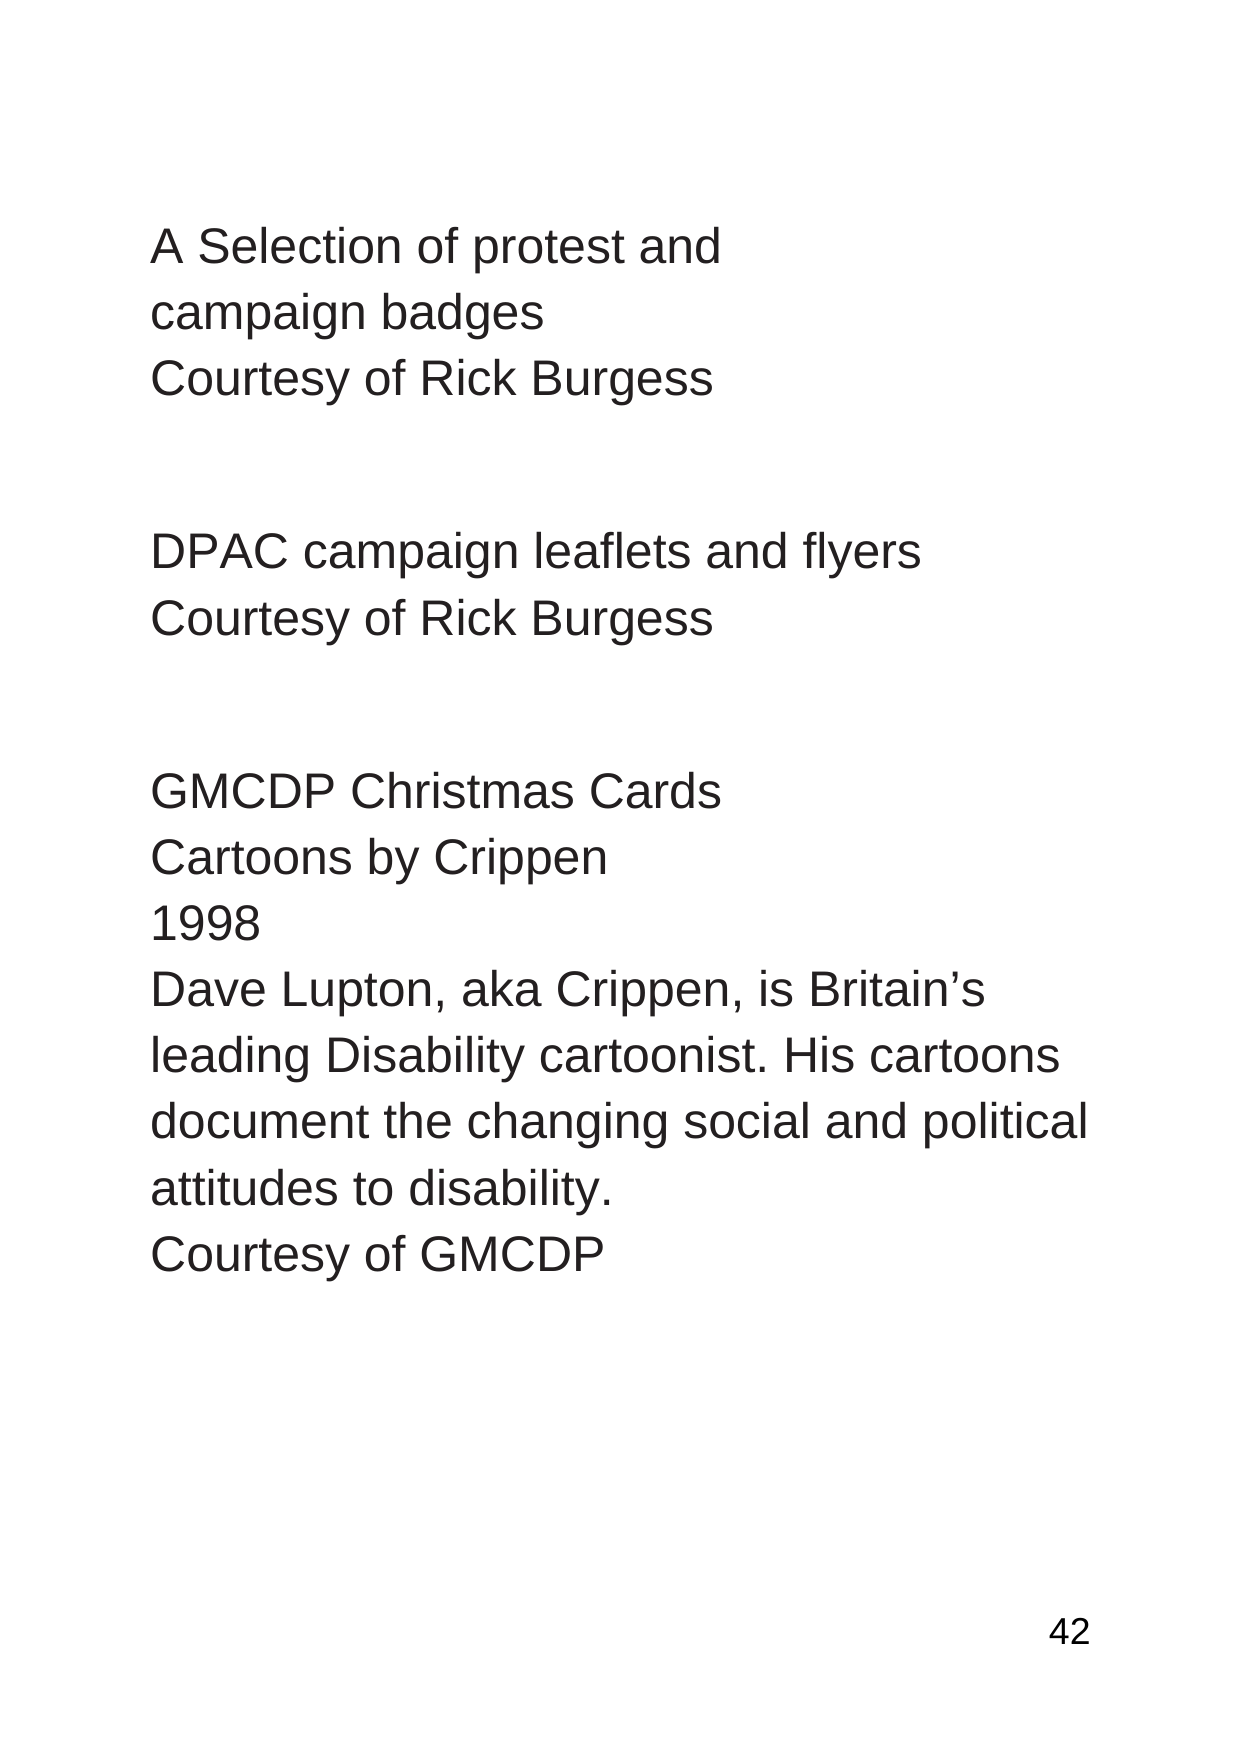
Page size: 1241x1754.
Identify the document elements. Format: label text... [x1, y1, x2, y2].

text DPAC campaign leaflets and flyers Courtesy of Rick Burgess [150, 522, 1090, 645]
text A Selection of protest and campaign badges Courtesy of Rick Burgess [150, 150, 1090, 406]
text GMCDP Christmas Cards Cartoons by Crippen 1998 Dave Lupton, aka Crippen, is Britain’s leading Disability cartoonist. His cartoons document the changing social and political attitudes to disability. Courtesy of GMCDP [150, 762, 1090, 1281]
